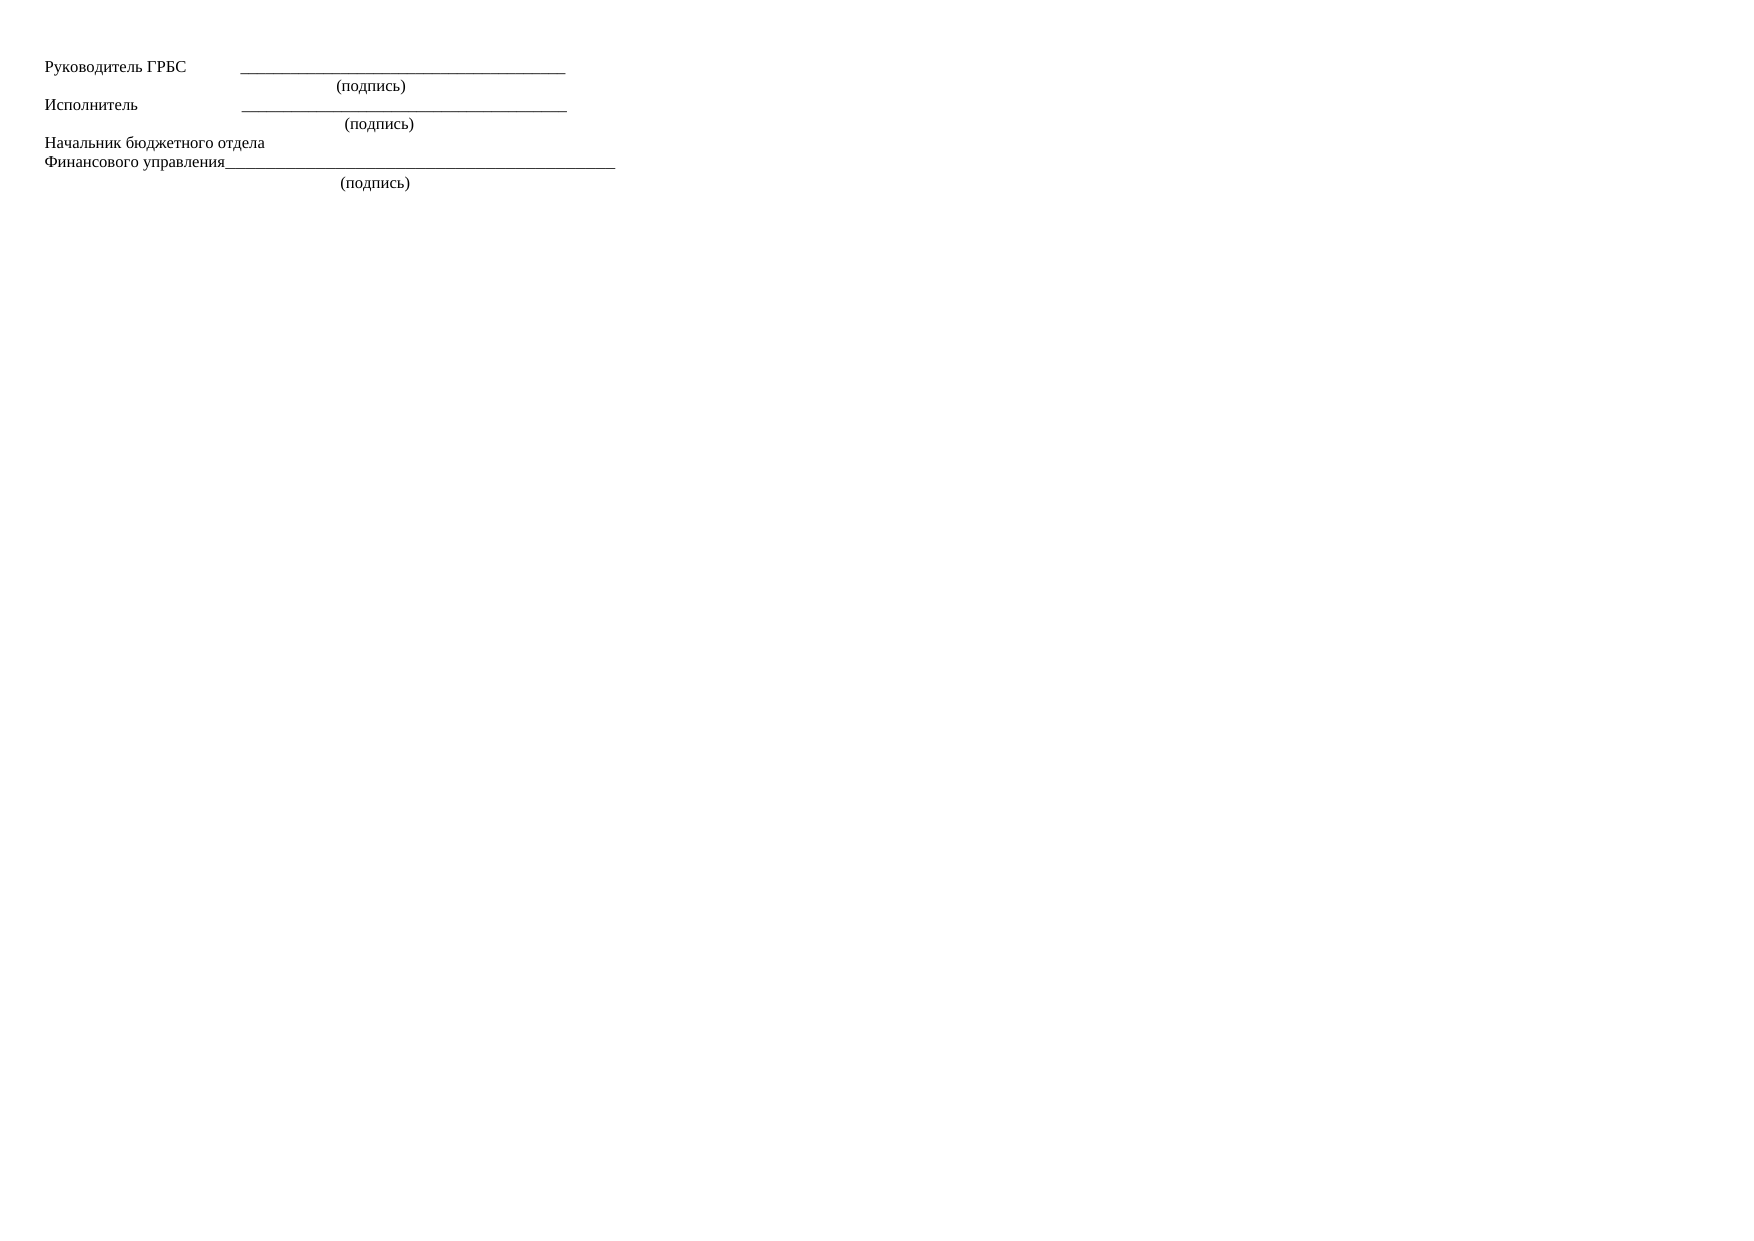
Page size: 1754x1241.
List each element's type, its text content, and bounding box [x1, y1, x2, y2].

text (подпись) [44, 114, 1720, 133]
text (подпись) [44, 76, 1720, 95]
text Финансового управления_______________________________________ [44, 152, 1720, 173]
text Начальник бюджетного отдела [44, 133, 1720, 152]
text (подпись) [44, 173, 1720, 192]
text Руководитель ГРБС _______________________________________ [44, 56, 1720, 76]
text Исполнитель _______________________________________ [44, 95, 1720, 114]
